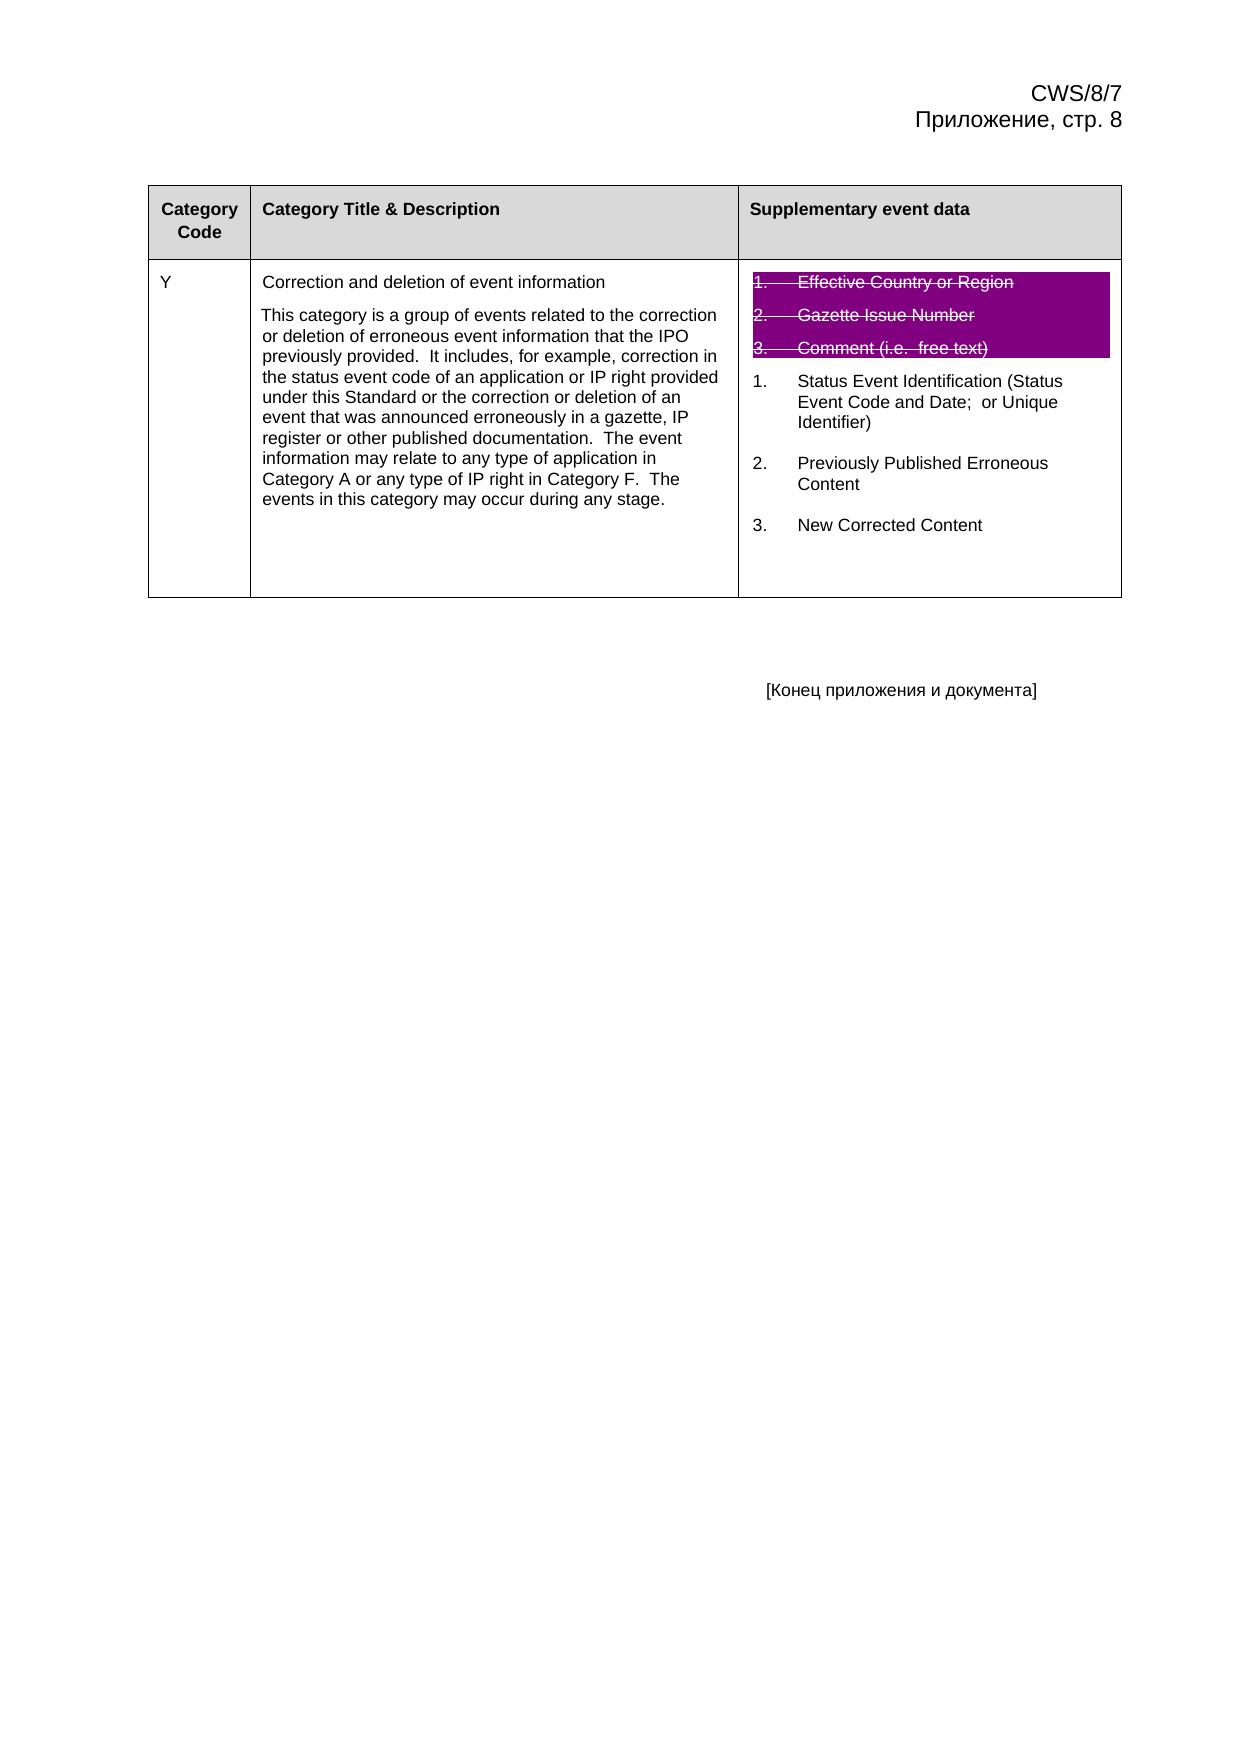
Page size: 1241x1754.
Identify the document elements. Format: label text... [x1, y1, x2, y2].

table_cell Correction and deletion of event information This category is a group of events related to the correction or deletion of erroneous event information that the IPO previously provided. It includes, for example, correction in the status event code of an application or IP right provided under this Standard or the correction or deletion of an event that was announced erroneously in a gazette, IP register or other published documentation. The event information may relate to any type of application in Category A or any type of IP right in Category F. The events in this category may occur during any stage. [251, 260, 738, 597]
table_cell Effective Country or Region Gazette Issue Number Comment (i.e. free text) Status Event Identification (Status Event Code and Date; or Unique Identifier) Previously Published Erroneous Content New Corrected Content [739, 260, 1121, 597]
table_header Supplementary event data [739, 186, 1121, 259]
table_header Category Code [149, 186, 250, 259]
text [Конец приложения и документа] [766, 680, 1122, 700]
table_cell Y [149, 260, 250, 597]
table_header Category Title & Description [251, 186, 738, 259]
